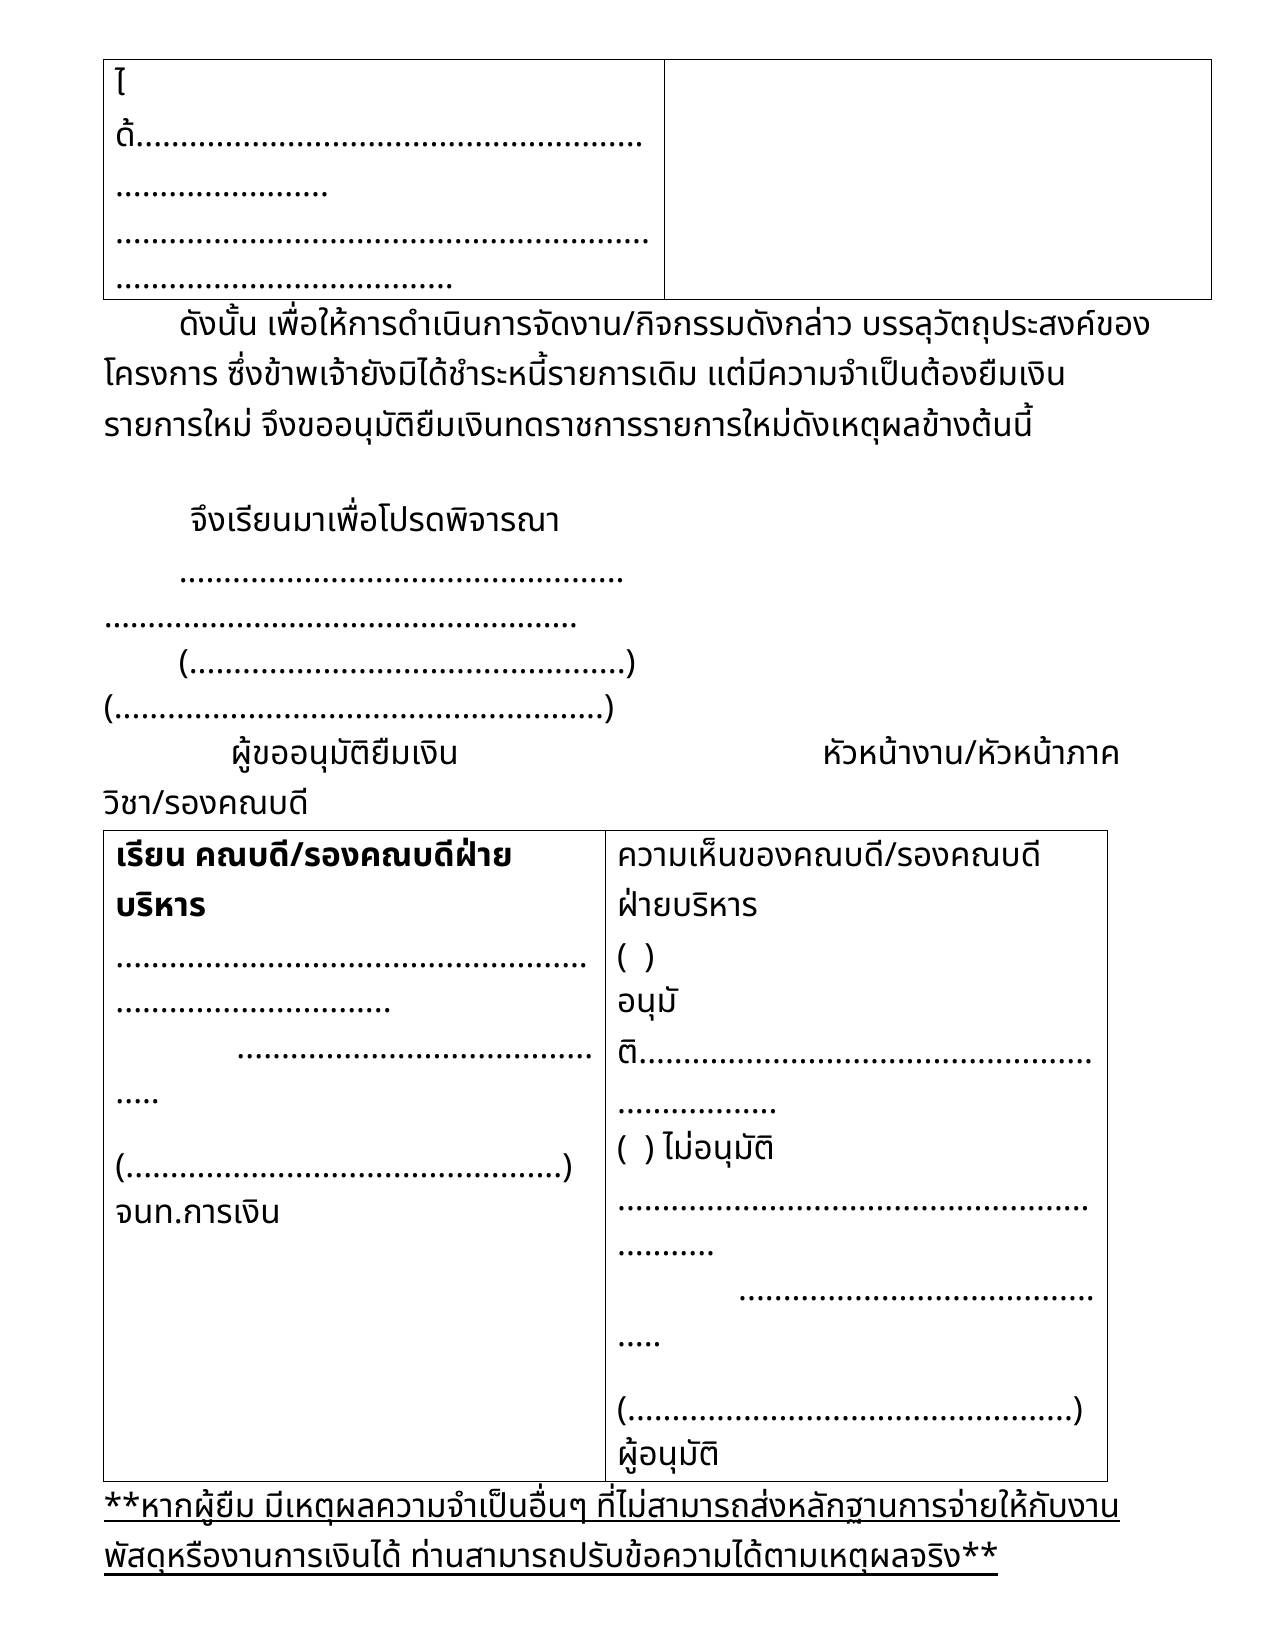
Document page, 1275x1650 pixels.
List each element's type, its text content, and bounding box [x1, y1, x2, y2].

text ผู้ขออนุมัติยืมเงิน หัวหน้างาน/หัวหน้าภาควิชา/รองคณบดี [103, 728, 1157, 830]
table_header ความเห็นของคณบดี/รองคณบดีฝ่ายบริหาร ( ) อนุมัติ..................................................................... ( ) ไม่อนุมัติ ................................................................ ............................................. (..................................................) ผู้อนุมัติ [606, 831, 1107, 1481]
table_header เรียน คณบดี/รองคณบดีฝ่ายบริหาร .................................................................................... ............................................. (.................................................) จนท.การเงิน [104, 831, 605, 1481]
text จึงเรียนมาเพื่อโปรดพิจารณา [103, 496, 1157, 547]
text .................................................. ……………………………………………… [103, 547, 1157, 638]
table_cell .................................................................................................. [104, 207, 664, 298]
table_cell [104, 60, 664, 207]
text ดังนั้น เพื่อให้การดำเนินการจัดงาน/กิจกรรมดังกล่าว บรรลุวัตถุประสงค์ของโครงการ ซึ่งข้าพเจ้ายังมิได้ชำระหนี้รายการเดิม แต่มีความจำเป็นต้องยืมเงินรายการใหม่ จึงขออนุมัติยืมเงินทดราชการรายการใหม่ดังเหตุผลข้างต้นนี้ [103, 300, 1157, 451]
text **หากผู้ยืม มีเหตุผลความจำเป็นอื่นๆ ที่ไม่สามารถส่งหลักฐานการจ่ายให้กับงานพัสดุหรืองานการเงินได้ ท่านสามารถปรับข้อความได้ตามเหตุผลจริง** [103, 1482, 1157, 1583]
text (.................................................) (.......................................................) [103, 638, 1157, 728]
